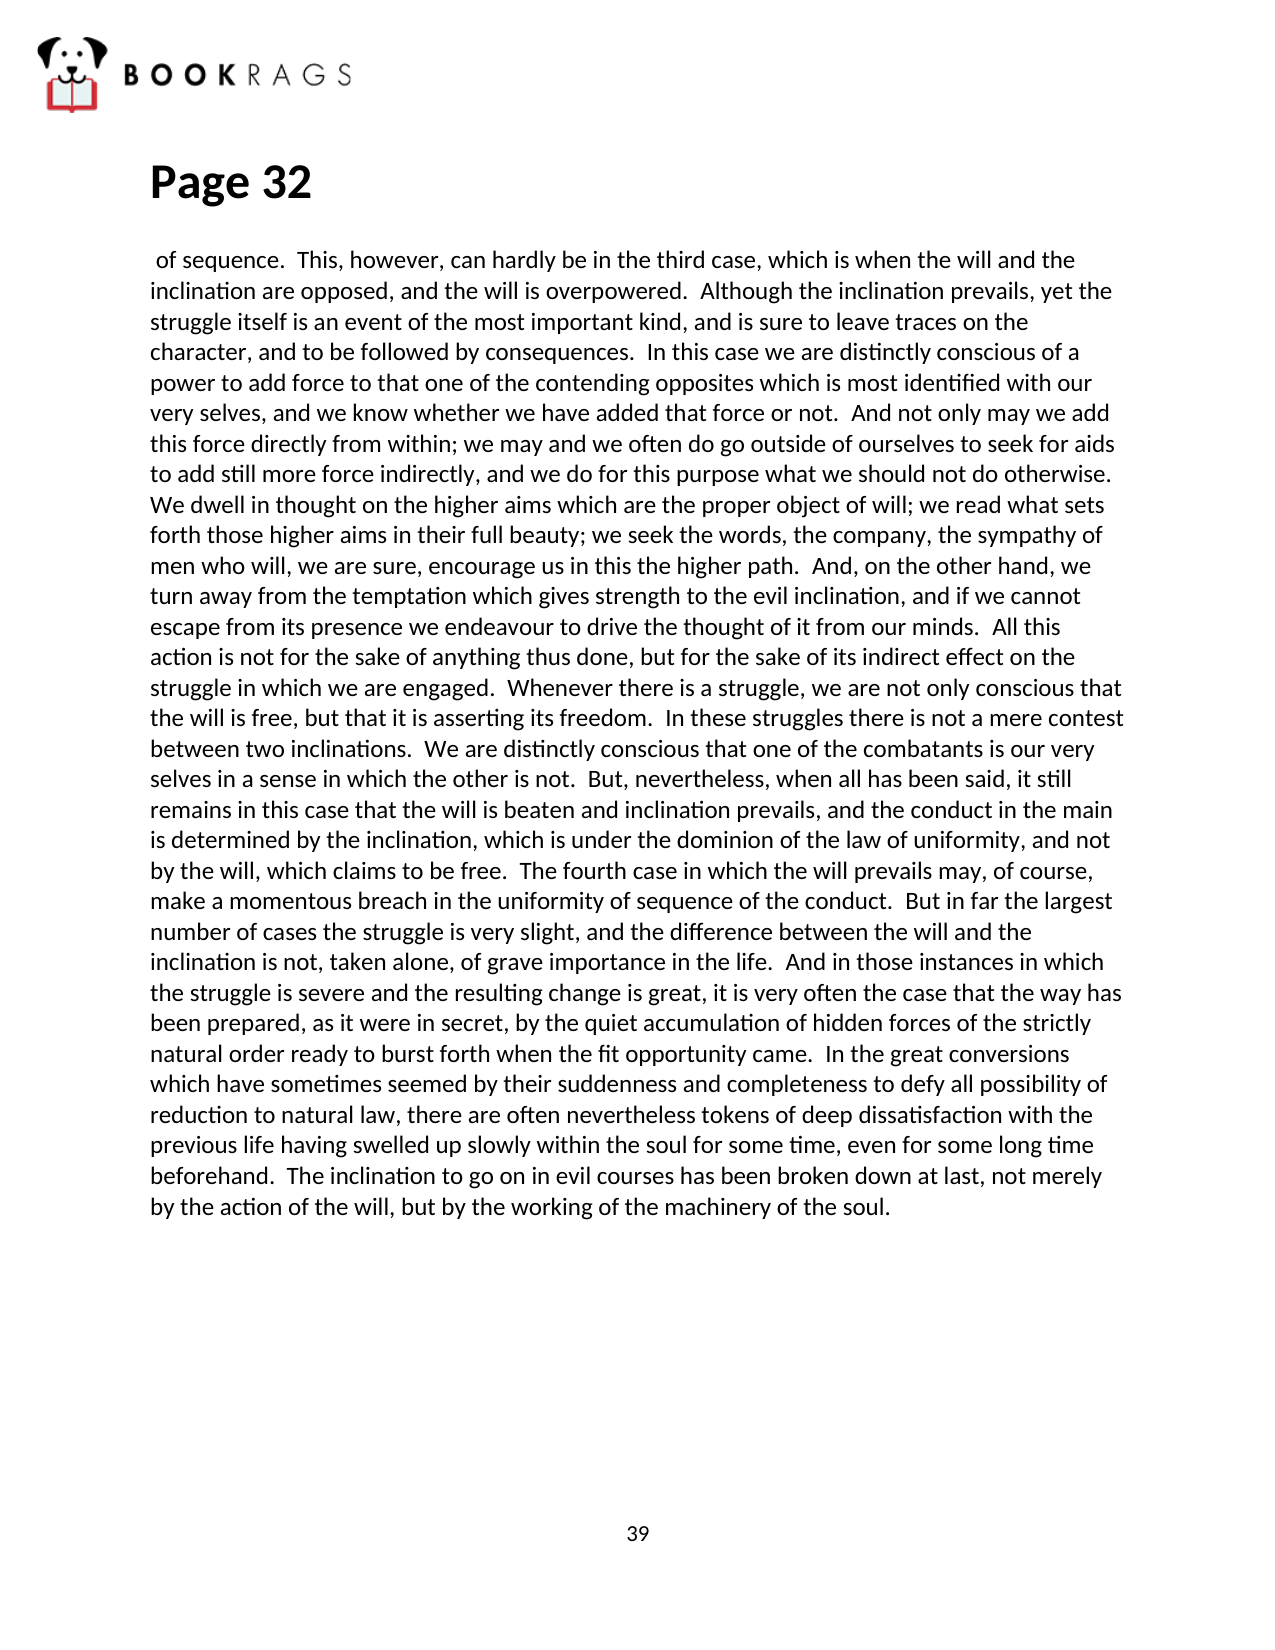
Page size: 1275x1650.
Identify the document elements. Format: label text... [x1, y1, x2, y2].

picture [37, 37, 351, 113]
text of sequence. This, however, can hardly be in the third case, which is when the will and the inclination are opposed, and the will is overpowered. Although the inclination prevails, yet the struggle itself is an event of the most important kind, and is sure to leave traces on the character, and to be followed by consequences. In this case we are distinctly conscious of a power to add force to that one of the contending opposites which is most identified with our very selves, and we know whether we have added that force or not. And not only may we add this force directly from within; we may and we often do go outside of ourselves to seek for aids to add still more force indirectly, and we do for this purpose what we should not do otherwise. We dwell in thought on the higher aims which are the proper object of will; we read what sets forth those higher aims in their full beauty; we seek the words, the company, the sympathy of men who will, we are sure, encourage us in this the higher path. And, on the other hand, we turn away from the temptation which gives strength to the evil inclination, and if we cannot escape from its presence we endeavour to drive the thought of it from our minds. All this action is not for the sake of anything thus done, but for the sake of its indirect effect on the struggle in which we are engaged. Whenever there is a struggle, we are not only conscious that the will is free, but that it is asserting its freedom. In these struggles there is not a mere contest between two inclinations. We are distinctly conscious that one of the combatants is our very selves in a sense in which the other is not. But, nevertheless, when all has been said, it still remains in this case that the will is beaten and inclination prevails, and the conduct in the main is determined by the inclination, which is under the dominion of the law of uniformity, and not by the will, which claims to be free. The fourth case in which the will prevails may, of course, make a momentous breach in the uniformity of sequence of the conduct. But in far the largest number of cases the struggle is very slight, and the difference between the will and the inclination is not, taken alone, of grave importance in the life. And in those instances in which the struggle is severe and the resulting change is great, it is very often the case that the way has been prepared, as it were in secret, by the quiet accumulation of hidden forces of the strictly natural order ready to burst forth when the fit opportunity came. In the great conversions which have sometimes seemed by their suddenness and completeness to defy all possibility of reduction to natural law, there are often nevertheless tokens of deep dissatisfaction with the previous life having swelled up slowly within the soul for some time, even for some long time beforehand. The inclination to go on in evil courses has been broken down at last, not merely by the action of the will, but by the working of the machinery of the soul. [150, 244, 1125, 1221]
text Page 32 [150, 150, 1125, 211]
